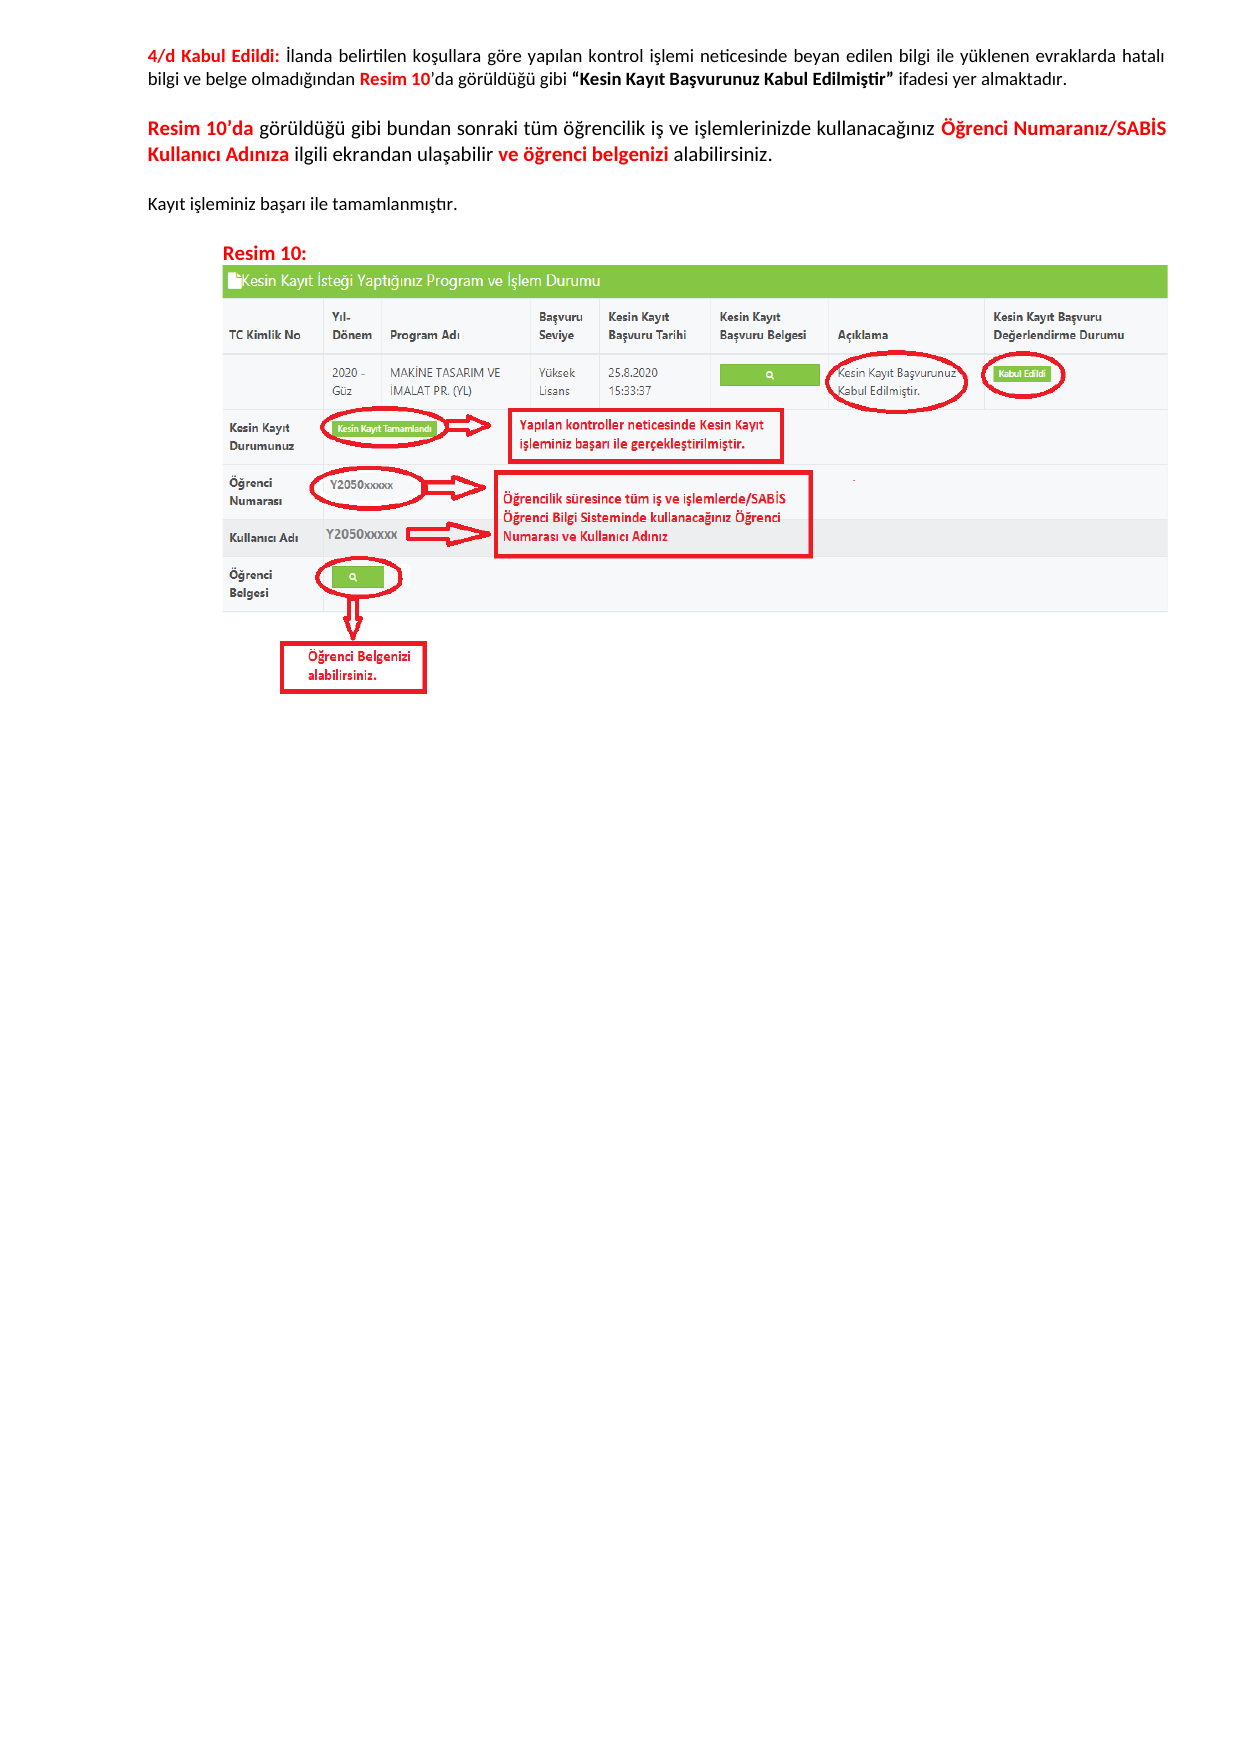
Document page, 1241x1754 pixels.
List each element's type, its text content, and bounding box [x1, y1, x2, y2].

text 4/d Kabul Edildi: İlanda belirtilen koşullara göre yapılan kontrol işlemi neticesinde beyan edilen bilgi ile yüklenen evraklarda hatalı bilgi ve belge olmadığından Resim 10’da görüldüğü gibi “Kesin Kayıt Başvurunuz Kabul Edilmiştir” ifadesi yer almaktadır. [148, 44, 1167, 90]
text Resim 10’da görüldüğü gibi bundan sonraki tüm öğrencilik iş ve işlemlerinizde kullanacağınız Öğrenci Numaranız/SABİS Kullanıcı Adınıza ilgili ekrandan ulaşabilir ve öğrenci belgenizi alabilirsiniz. [148, 116, 1167, 166]
picture [222, 265, 1168, 778]
text Kayıt işleminiz başarı ile tamamlanmıştır. [148, 192, 1167, 215]
list Resim 10: [223, 240, 1167, 265]
